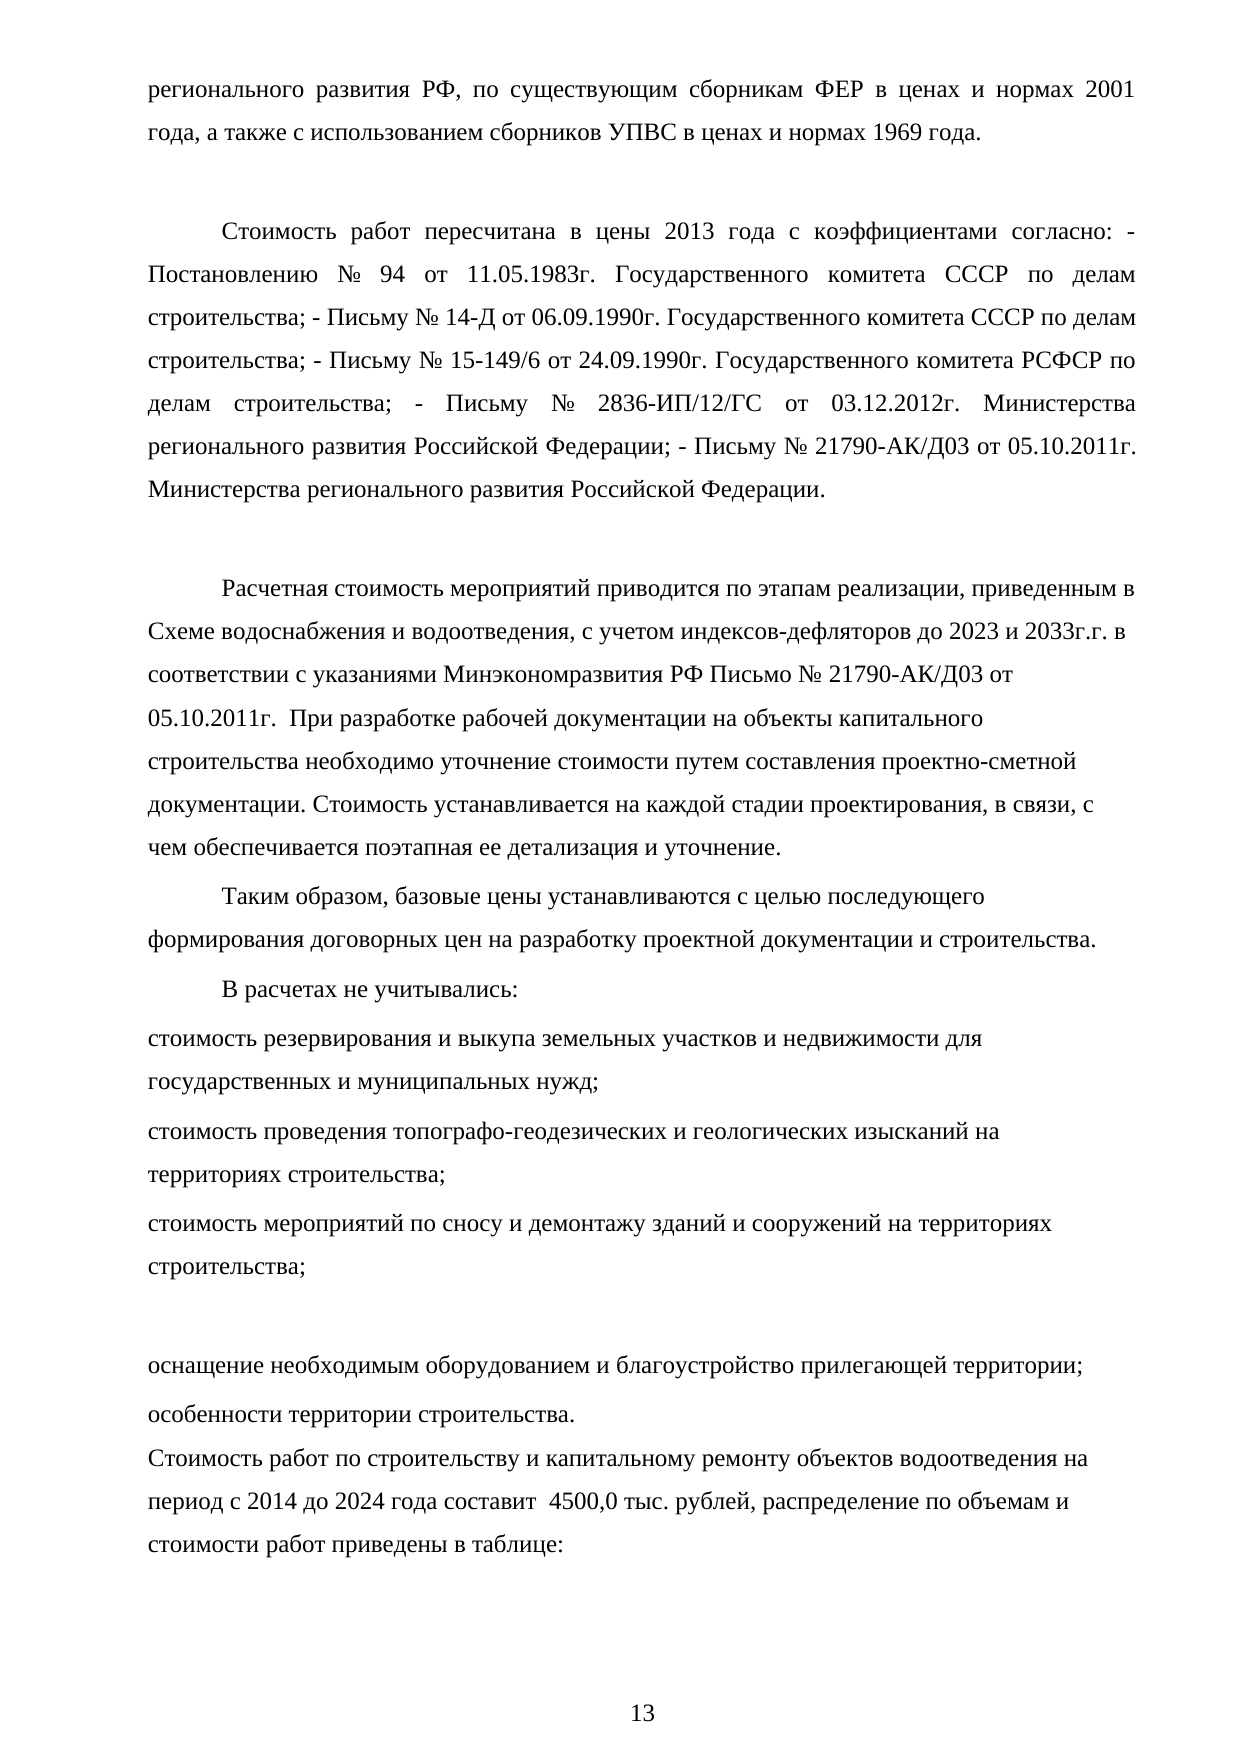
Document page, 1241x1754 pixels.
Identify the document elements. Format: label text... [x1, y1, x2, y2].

text Стоимость работ пересчитана в цены 2013 года с коэффициентами согласно: - Постановлению № 94 от 11.05.1983г. Государственного комитета СССР по делам строительства; - Письму № 14-Д от 06.09.1990г. Государственного комитета СССР по делам строительства; - Письму № 15-149/6 от 24.09.1990г. Государственного комитета РСФСР по делам строительства; - Письму № 2836-ИП/12/ГС от 03.12.2012г. Министерства регионального развития Российской Федерации; - Письму № 21790-АК/Д03 от 05.10.2011г. Министерства регионального развития Российской Федерации. [148, 216, 1137, 503]
text стоимость резервирования и выкупа земельных участков и недвижимости для государственных и муниципальных нужд; [148, 1023, 1137, 1095]
text Таким образом, базовые цены устанавливаются с целью последующего формирования договорных цен на разработку проектной документации и строительства. [148, 881, 1137, 953]
text стоимость мероприятий по сносу и демонтажу зданий и сооружений на территориях строительства; [148, 1208, 1137, 1280]
text особенности территории строительства. Стоимость работ по строительству и капитальному ремонту объектов водоотведения на период с 2014 до 2024 года составит 4500,0 тыс. рублей, распределение по объемам и стоимости работ приведены в таблице: [148, 1399, 1137, 1558]
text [148, 74, 1137, 146]
text стоимость проведения топографо-геодезических и геологических изысканий на территориях строительства; [148, 1116, 1137, 1188]
text Расчетная стоимость мероприятий приводится по этапам реализации, приведенным в Схеме водоснабжения и водоотведения, с учетом индексов-дефляторов до 2023 и 2033г.г. в соответствии с указаниями Минэкономразвития РФ Письмо № 21790-АК/Д03 от 05.10.2011г. При разработке рабочей документации на объекты капитального строительства необходимо уточнение стоимости путем составления проектно-сметной документации. Стоимость устанавливается на каждой стадии проектирования, в связи, с чем обеспечивается поэтапная ее детализация и уточнение. [148, 573, 1137, 861]
text В расчетах не учитывались: [148, 974, 1137, 1003]
text оснащение необходимым оборудованием и благоустройство прилегающей территории; [148, 1350, 1137, 1379]
